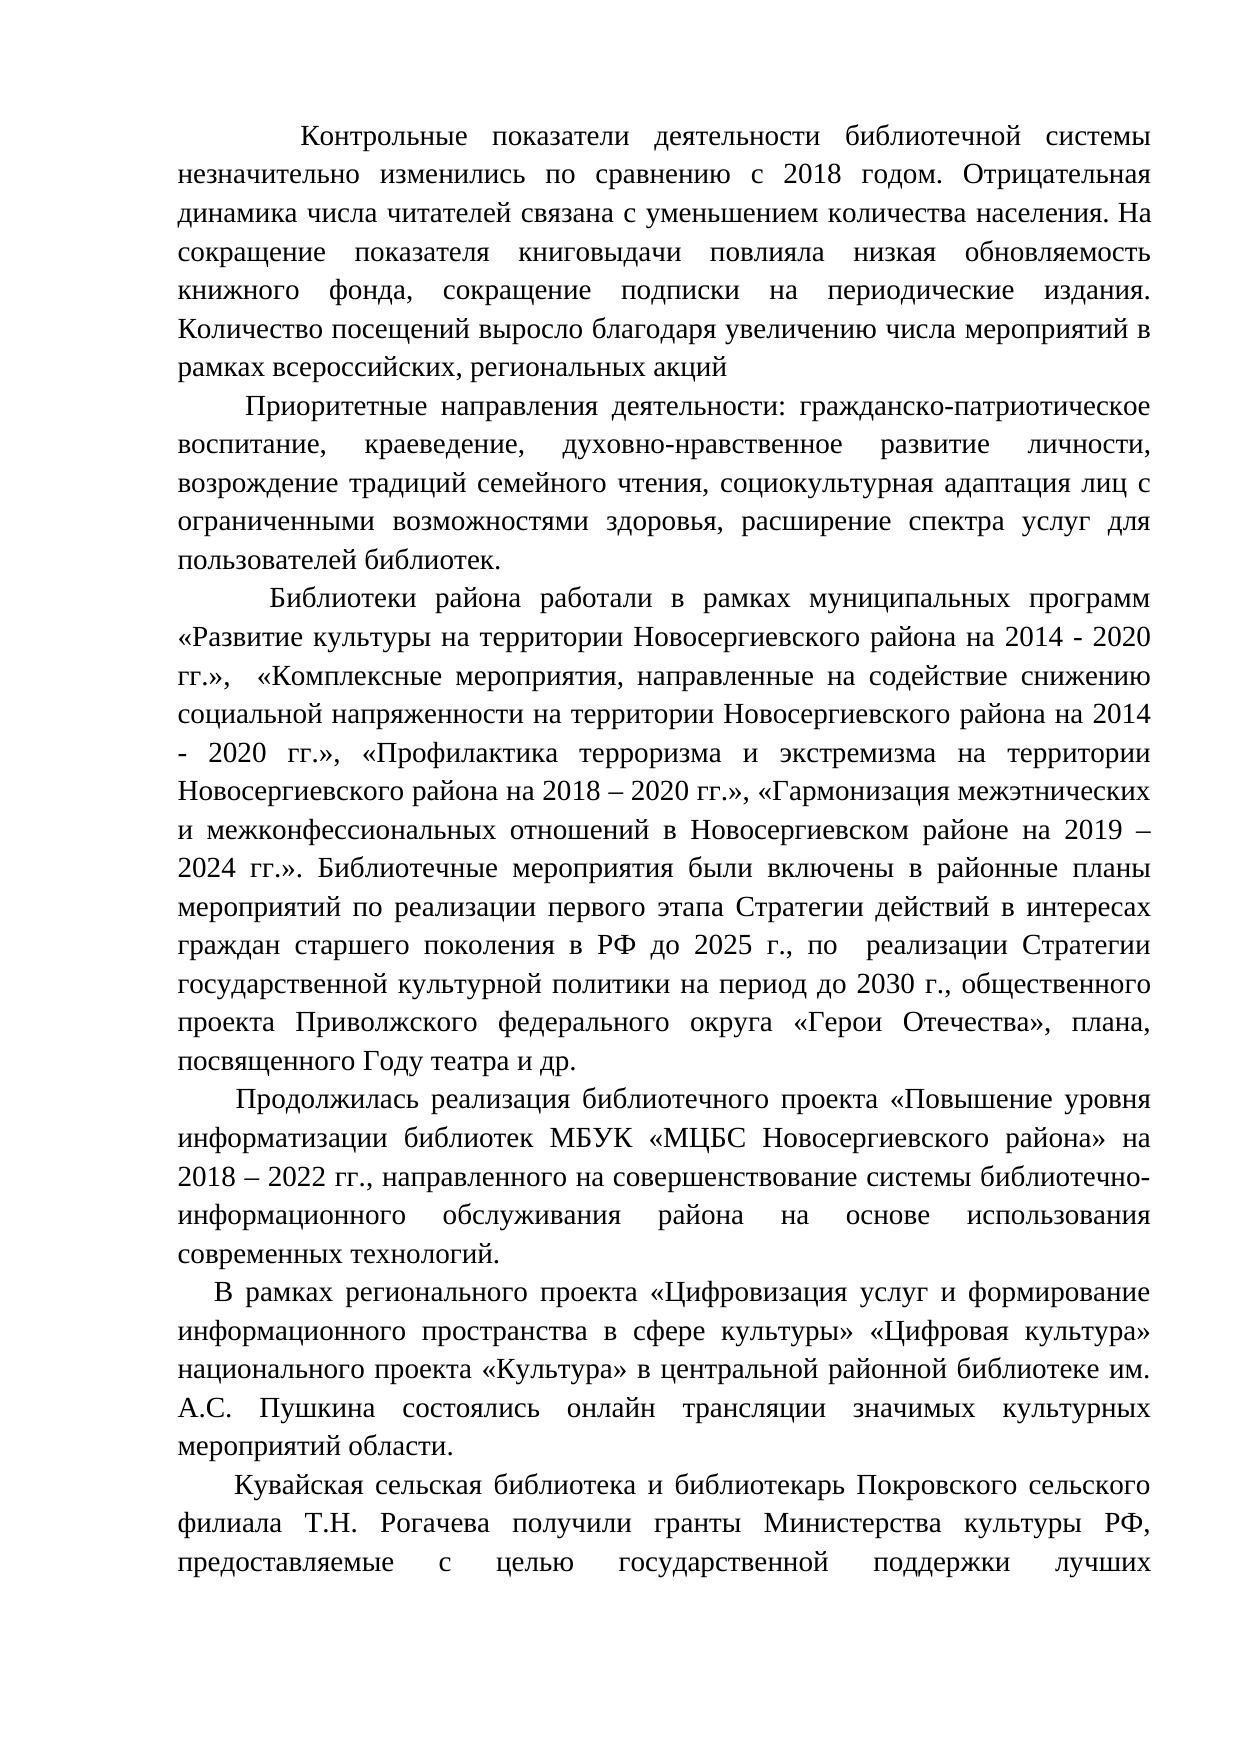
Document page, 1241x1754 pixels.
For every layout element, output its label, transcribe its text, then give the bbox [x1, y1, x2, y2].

text В рамках регионального проекта «Цифровизация услуг и формирование информационного пространства в сфере культуры» «Цифровая культура» национального проекта «Культура» в центральной районной библиотеке им. А.С. Пушкина состоялись онлайн трансляции значимых культурных мероприятий области. [177, 1274, 1152, 1462]
text Приоритетные направления деятельности: гражданско-патриотическое воспитание, краеведение, духовно-нравственное развитие личности, возрождение традиций семейного чтения, социокультурная адаптация лиц с ограниченными возможностями здоровья, расширение спектра услуг для пользователей библиотек. [177, 388, 1152, 576]
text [177, 1467, 1152, 1578]
text Библиотеки района работали в рамках муниципальных программ «Развитие культуры на территории Новосергиевского района на 2014 - 2020 гг.», «Комплексные мероприятия, направленные на содействие снижению социальной напряженности на территории Новосергиевского района на 2014 - 2020 гг.», «Профилактика терроризма и экстремизма на территории Новосергиевского района на 2018 – 2020 гг.», «Гармонизация межэтнических и межконфессиональных отношений в Новосергиевском районе на 2019 – 2024 гг.». Библиотечные мероприятия были включены в районные планы мероприятий по реализации первого этапа Стратегии действий в интересах граждан старшего поколения в РФ до 2025 г., по реализации Стратегии государственной культурной политики на период до 2030 г., общественного проекта Приволжского федерального округа «Герои Отечества», плана, посвященного Году театра и др. [177, 581, 1152, 1077]
text Продолжилась реализация библиотечного проекта «Повышение уровня информатизации библиотек МБУК «МЦБС Новосергиевского района» на 2018 – 2022 гг., направленного на совершенствование системы библиотечно-информационного обслуживания района на основе использования современных технологий. [177, 1082, 1152, 1269]
text Контрольные показатели деятельности библиотечной системы незначительно изменились по сравнению с 2018 годом. Отрицательная динамика числа читателей связана с уменьшением количества населения. На сокращение показателя книговыдачи повлияла низкая обновляемость книжного фонда, сокращение подписки на периодические издания. Количество посещений выросло благодаря увеличению числа мероприятий в рамках всероссийских, региональных акций [177, 118, 1152, 383]
